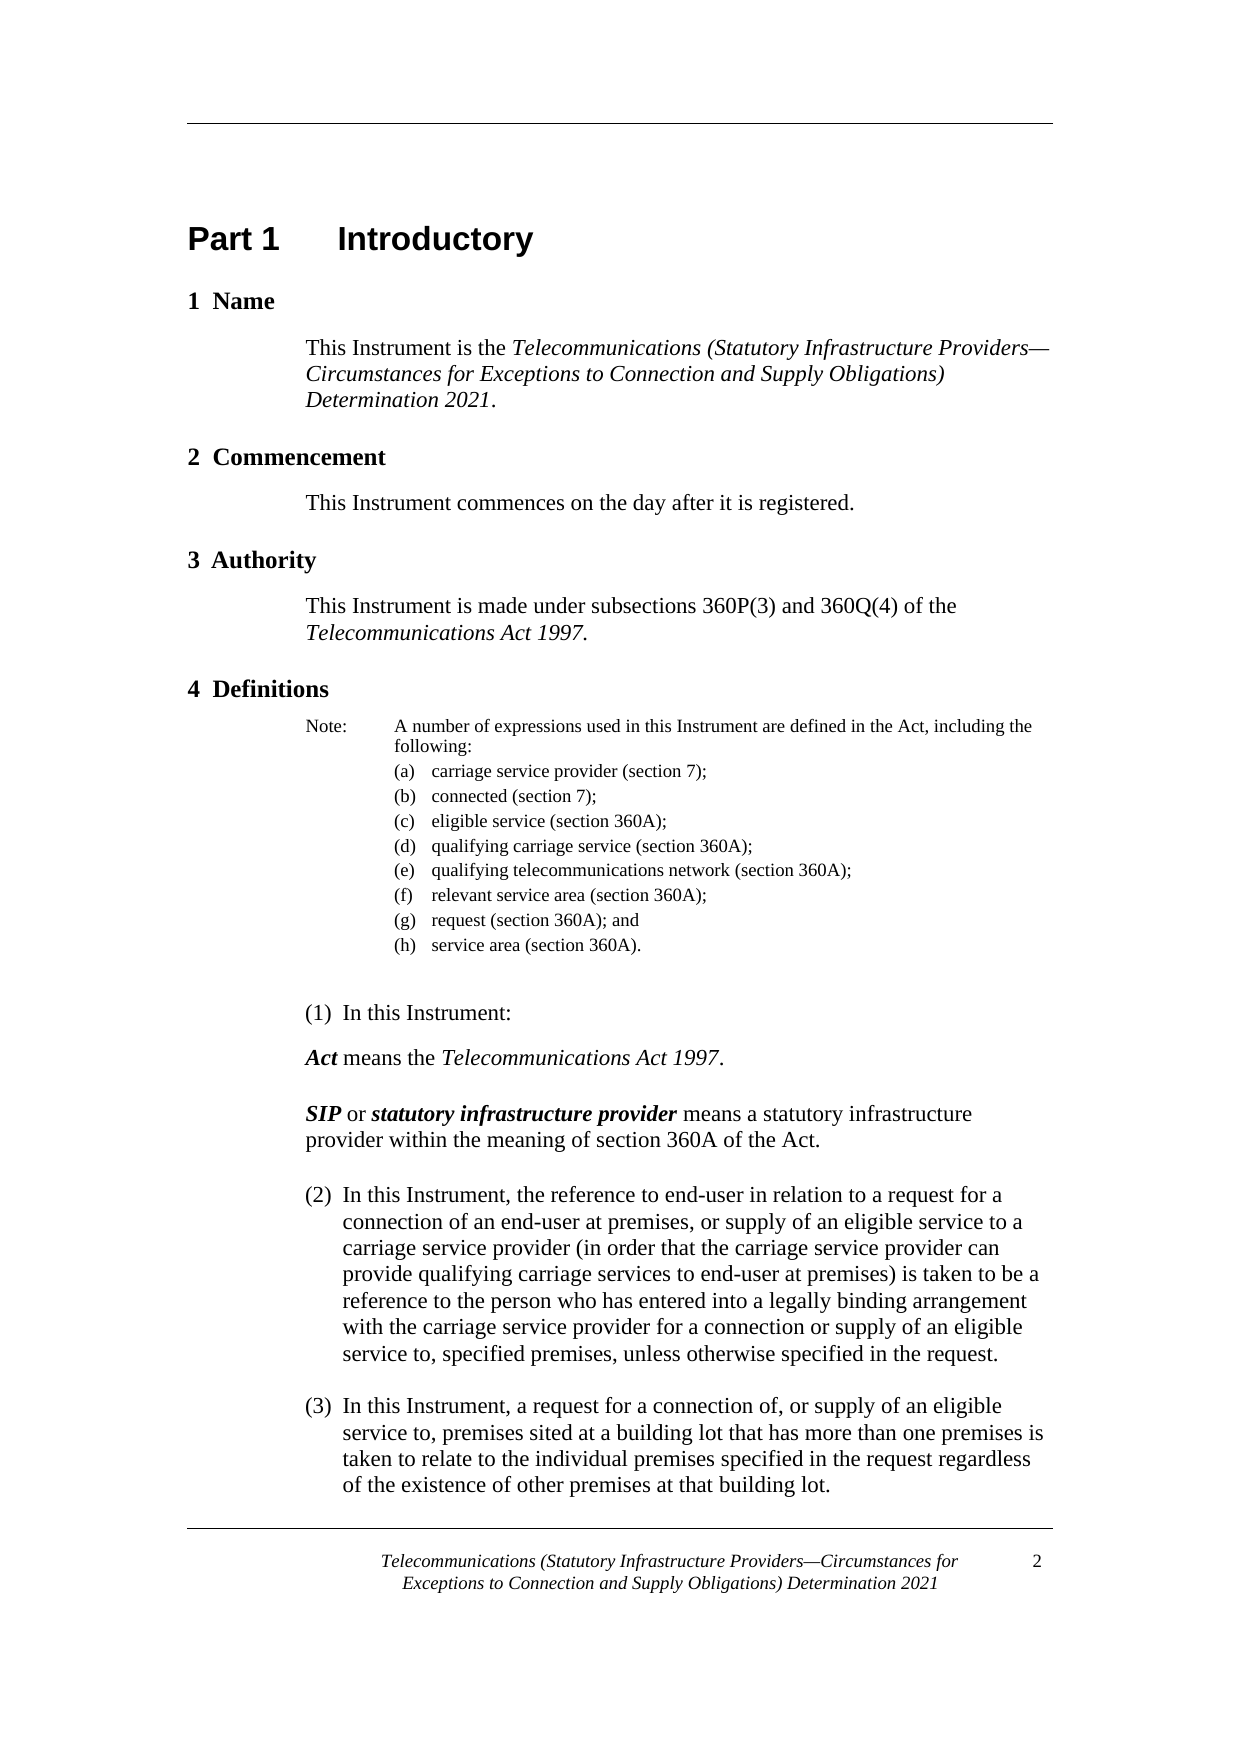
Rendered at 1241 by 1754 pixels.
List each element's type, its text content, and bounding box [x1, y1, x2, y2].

list eligible service (section 360A); [394, 811, 1053, 831]
text 2 Commencement [187, 442, 1053, 471]
text This Instrument commences on the day after it is registered. [187, 489, 1053, 516]
text This Instrument is made under subsections 360P(3) and 360Q(4) of the Telecommunications Act 1997. [187, 592, 1053, 645]
list request (section 360A); and [394, 910, 1053, 931]
text This Instrument is the Telecommunications (Statutory Infrastructure Providers—Circumstances for Exceptions to Connection and Supply Obligations) Determination 2021. [187, 334, 1053, 413]
text Note: A number of expressions used in this Instrument are defined in the Act, including the following: [305, 716, 1053, 757]
list In this Instrument, the reference to end-user in relation to a request for a connection of an end-user at premises, or supply of an eligible service to a carriage service provider (in order that the carriage service provider can provide qualifying carriage services to end-user at premises) is taken to be a reference to the person who has entered into a legally binding arrangement with the carriage service provider for a connection or supply of an eligible service to, specified premises, unless otherwise specified in the request. [305, 1181, 1053, 1366]
text Part 1 Introductory [187, 219, 1053, 257]
text Act means the Telecommunications Act 1997. [305, 1044, 1053, 1070]
text 4 Definitions [187, 674, 1053, 703]
list In this Instrument, a request for a connection of, or supply of an eligible service to, premises sited at a building lot that has more than one premises is taken to relate to the individual premises specified in the request regardless of the existence of other premises at that building lot. [305, 1392, 1053, 1498]
text 3 Authority [187, 545, 1053, 574]
list qualifying telecommunications network (section 360A); [394, 860, 1053, 881]
list In this Instrument: [305, 999, 1053, 1025]
list qualifying carriage service (section 360A); [394, 836, 1053, 856]
list relevant service area (section 360A); [394, 885, 1053, 906]
list carriage service provider (section 7); [394, 761, 1053, 782]
text 1 Name [187, 286, 1053, 315]
text SIP or statutory infrastructure provider means a statutory infrastructure provider within the meaning of section 360A of the Act. [305, 1099, 1053, 1152]
list connected (section 7); [394, 786, 1053, 807]
list service area (section 360A). [394, 935, 1053, 955]
